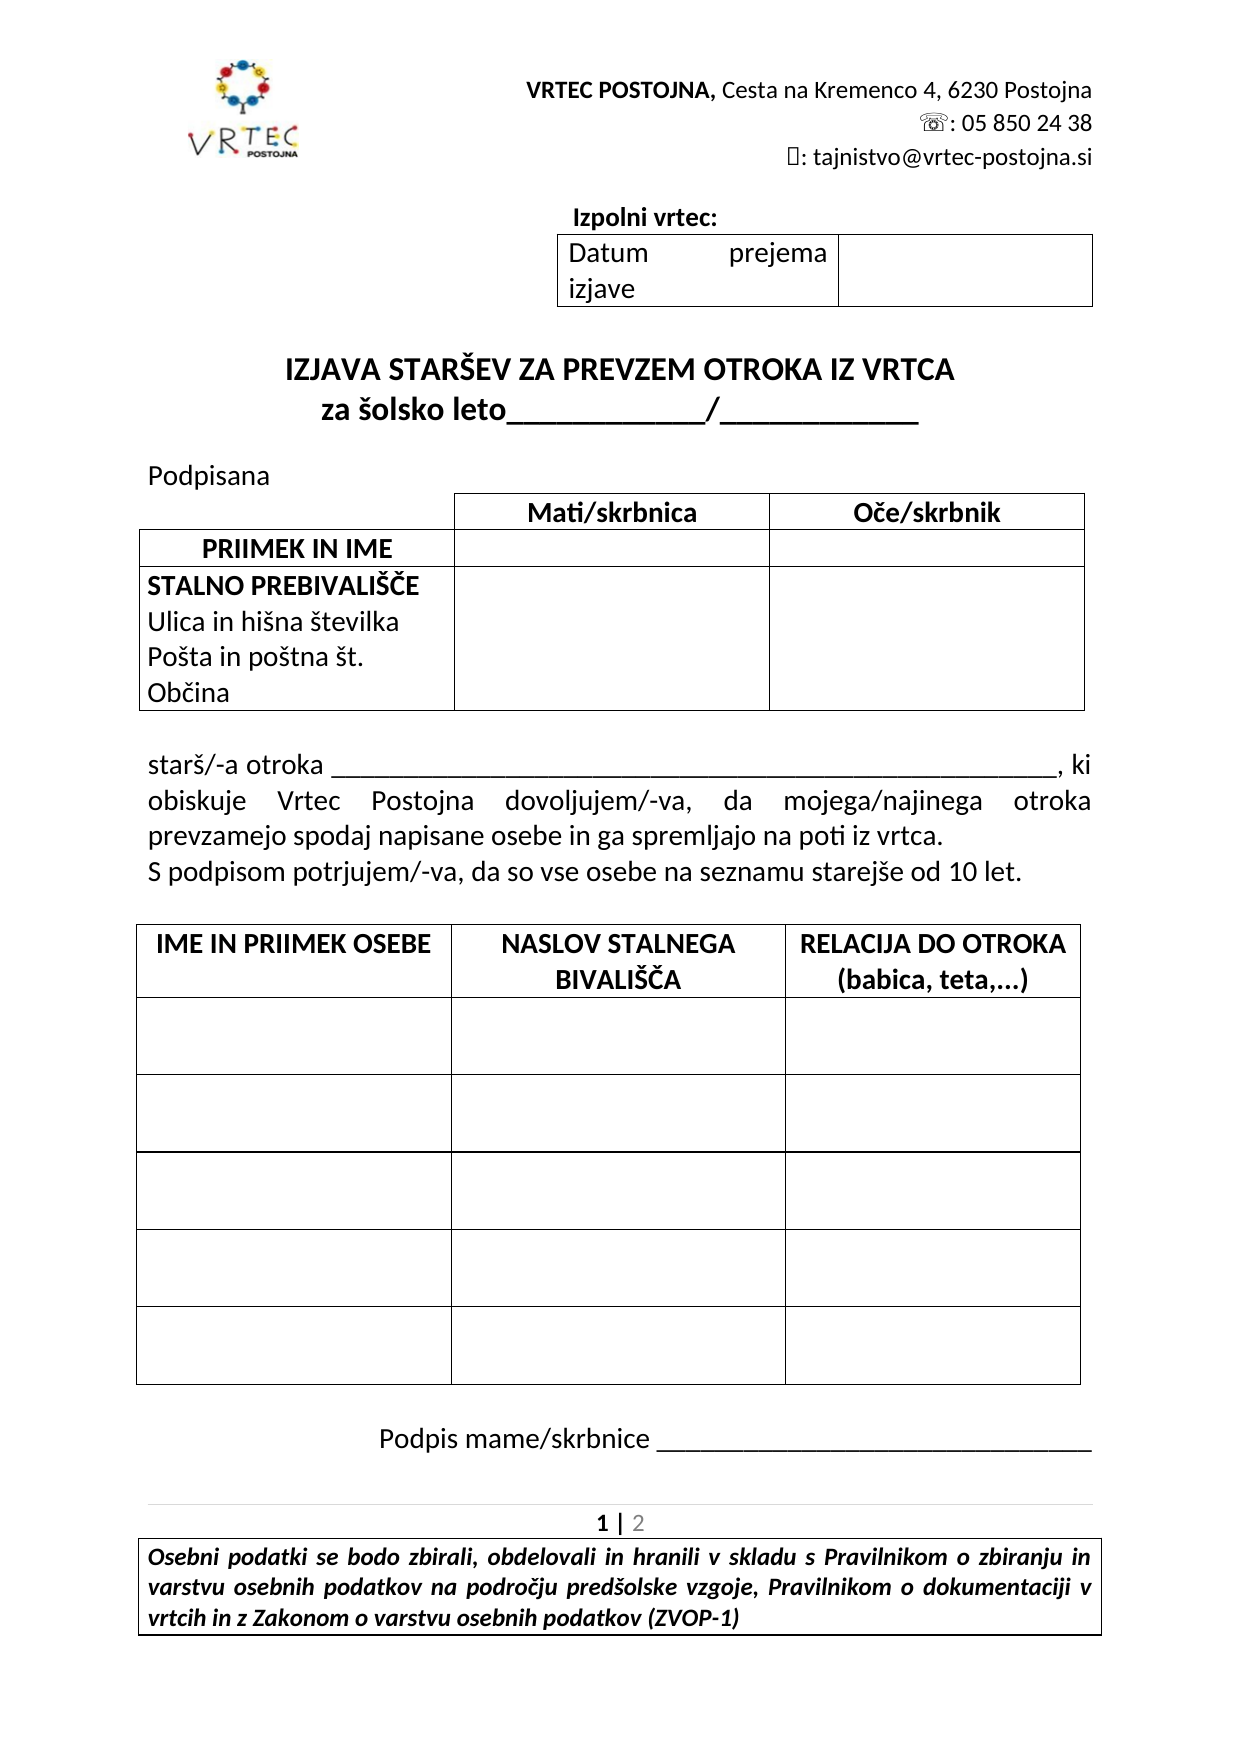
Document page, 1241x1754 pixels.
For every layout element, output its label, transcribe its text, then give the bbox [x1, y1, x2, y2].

table_cell [770, 530, 1084, 566]
table_header NASLOV STALNEGA BIVALIŠČA [452, 925, 785, 997]
text starš/-a otroka __________________________________________________, ki obiskuje Vrtec Postojna dovoljujem/-va, da mojega/najinega otroka prevzamejo spodaj napisane osebe in ga spremljajo na poti iz vrtca. [148, 746, 1093, 853]
table_cell [452, 1230, 785, 1306]
table_cell [786, 1153, 1080, 1229]
text Podpisana [148, 457, 1093, 493]
text za šolsko leto____________/____________ [148, 388, 1093, 429]
table_cell [786, 998, 1080, 1074]
text Izpolni vrtec: [517, 200, 1093, 233]
table_cell [770, 567, 1084, 709]
picture [187, 59, 299, 158]
table_cell [452, 1307, 785, 1383]
text Podpis mame/skrbnice ______________________________ [148, 1420, 1093, 1456]
table_header RELACIJA DO OTROKA (babica, teta,...) [786, 925, 1080, 997]
table_cell [137, 1075, 451, 1151]
table_cell [137, 1307, 451, 1383]
table_header [839, 235, 1092, 306]
table_cell [455, 530, 769, 566]
text IZJAVA STARŠEV ZA PREVZEM OTROKA IZ VRTCA [148, 347, 1093, 388]
table_header Mati/skrbnica [455, 494, 769, 529]
table_header Datum prejema izjave [558, 235, 838, 306]
table_cell [137, 998, 451, 1074]
table_header IME IN PRIIMEK OSEBE [137, 925, 451, 997]
table_cell [137, 1230, 451, 1306]
table_cell [452, 1153, 785, 1229]
table_cell [786, 1307, 1080, 1383]
table_cell PRIIMEK IN IME [140, 530, 454, 566]
text S podpisom potrjujem/-va, da so vse osebe na seznamu starejše od 10 let. [148, 853, 1093, 889]
table_cell [137, 1153, 451, 1229]
table_cell [455, 567, 769, 709]
table_cell [452, 998, 785, 1074]
table_cell [786, 1230, 1080, 1306]
table_cell STALNO PREBIVALIŠČE Ulica in hišna številka Pošta in poštna št. Občina [140, 567, 454, 709]
table_header Oče/skrbnik [770, 494, 1084, 529]
table_cell [452, 1075, 785, 1151]
table_cell [786, 1075, 1080, 1151]
